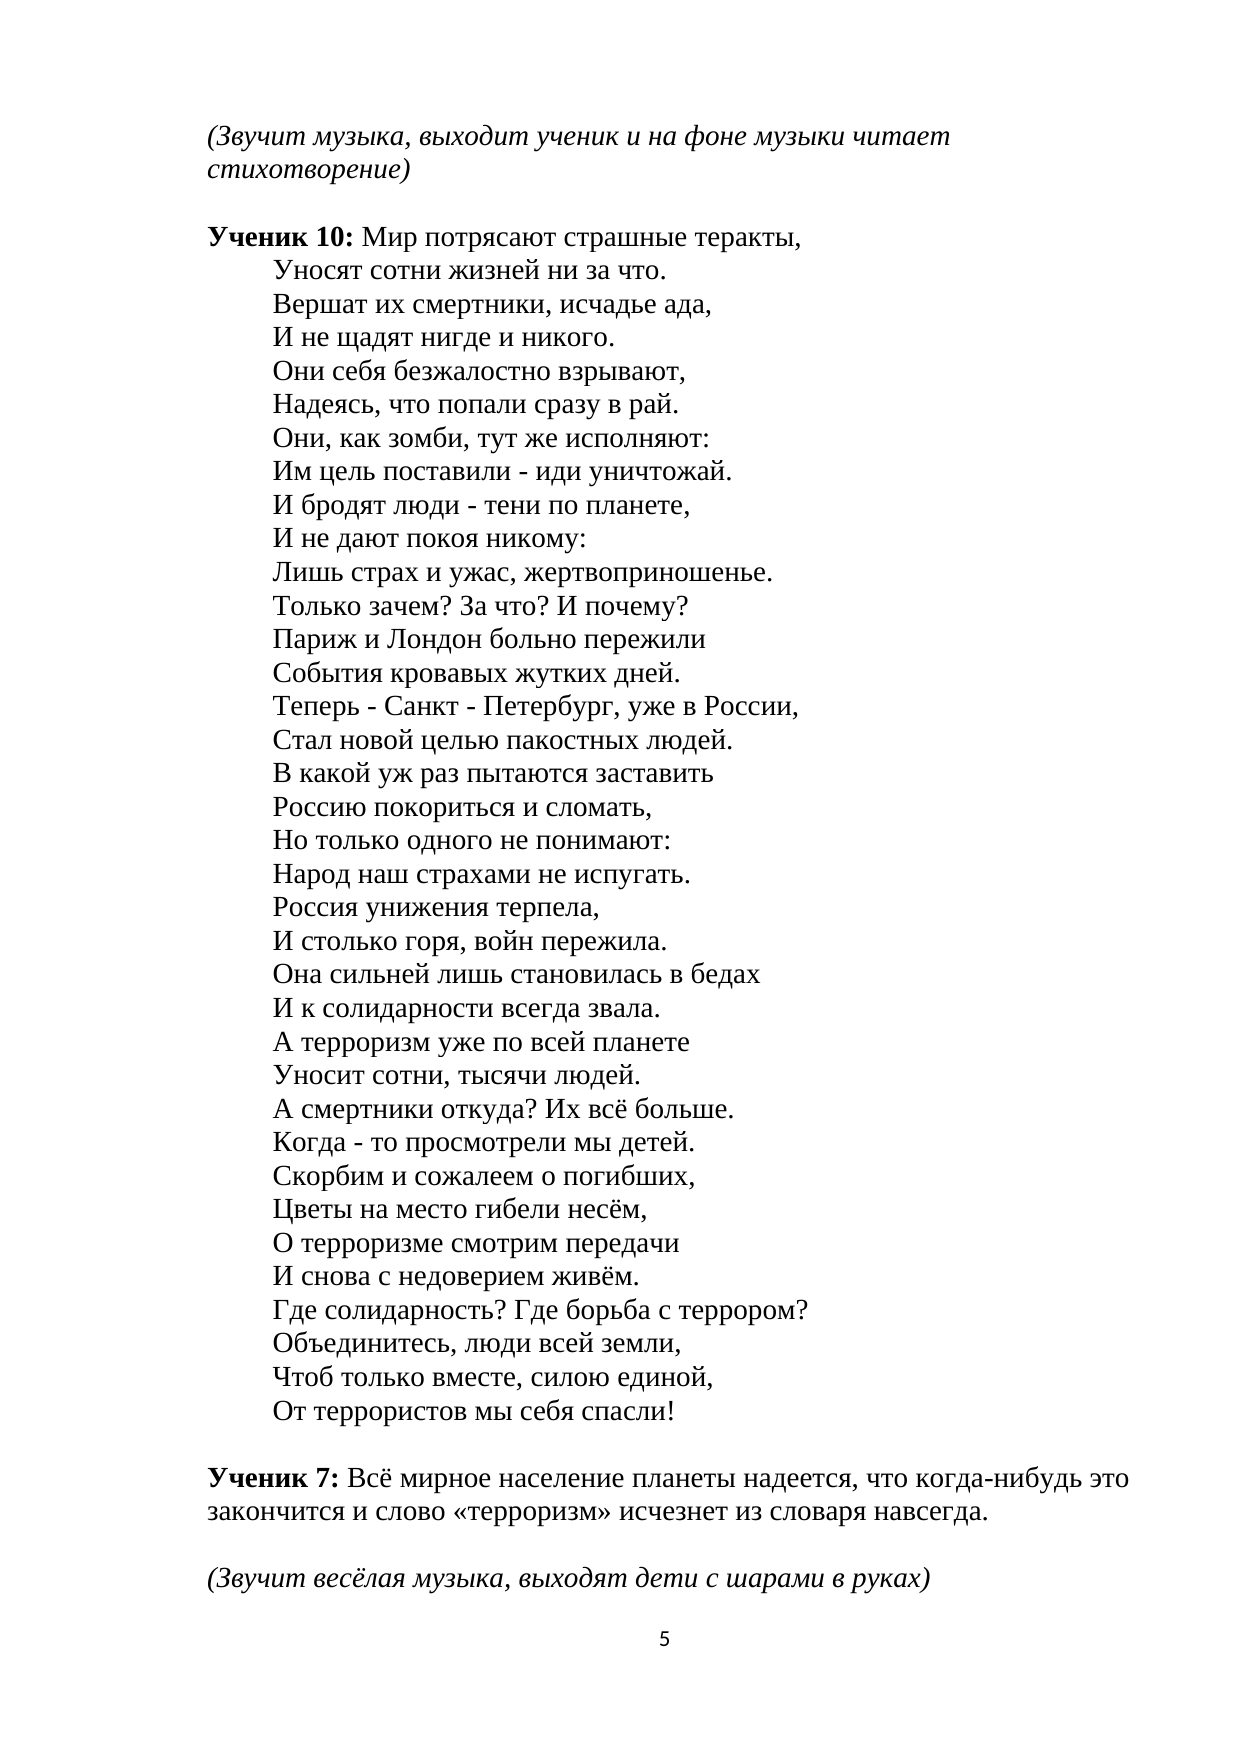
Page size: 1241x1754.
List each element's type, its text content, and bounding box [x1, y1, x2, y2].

text Ученик 7: Всё мирное население планеты надеется, что когда-нибудь это закончится и слово «терроризм» исчезнет из словаря навсегда. [207, 1460, 1152, 1527]
text Ученик 10: Мир потрясают страшные теракты, Уносят сотни жизней ни за что. Вершат их смертники, исчадье ада, И не щадят нигде и никого. Они себя безжалостно взрывают, Надеясь, что попали сразу в рай. Они, как зомби, тут же исполняют: Им цель поставили - иди уничтожай. И бродят люди - тени по планете, И не дают покоя никому: Лишь страх и ужас, жертвоприношенье. Только зачем? За что? И почему? Париж и Лондон больно пережили События кровавых жутких дней. Теперь - Санкт - Петербург, уже в России, Стал новой целью пакостных людей. В какой уж раз пытаются заставить Россию покориться и сломать, Но только одного не понимают: Народ наш страхами не испугать. Россия унижения терпела, И столько горя, войн пережила. Она сильней лишь становилась в бедах И к солидарности всегда звала. А терроризм уже по всей планете Уносит сотни, тысячи людей. А смертники откуда? Их всё больше. Когда - то просмотрели мы детей. Скорбим и сожалеем о погибших, Цветы на место гибели несём, О терроризме смотрим передачи И снова с недоверием живём. Где солидарность? Где борьба с террором? Объединитесь, люди всей земли, Чтоб только вместе, силою единой, От террористов мы себя спасли! [207, 219, 1152, 1460]
text (Звучит весёлая музыка, выходят дети с шарами в руках) [207, 1560, 1152, 1594]
text (Звучит музыка, выходит ученик и на фоне музыки читает стихотворение) [207, 118, 1152, 185]
